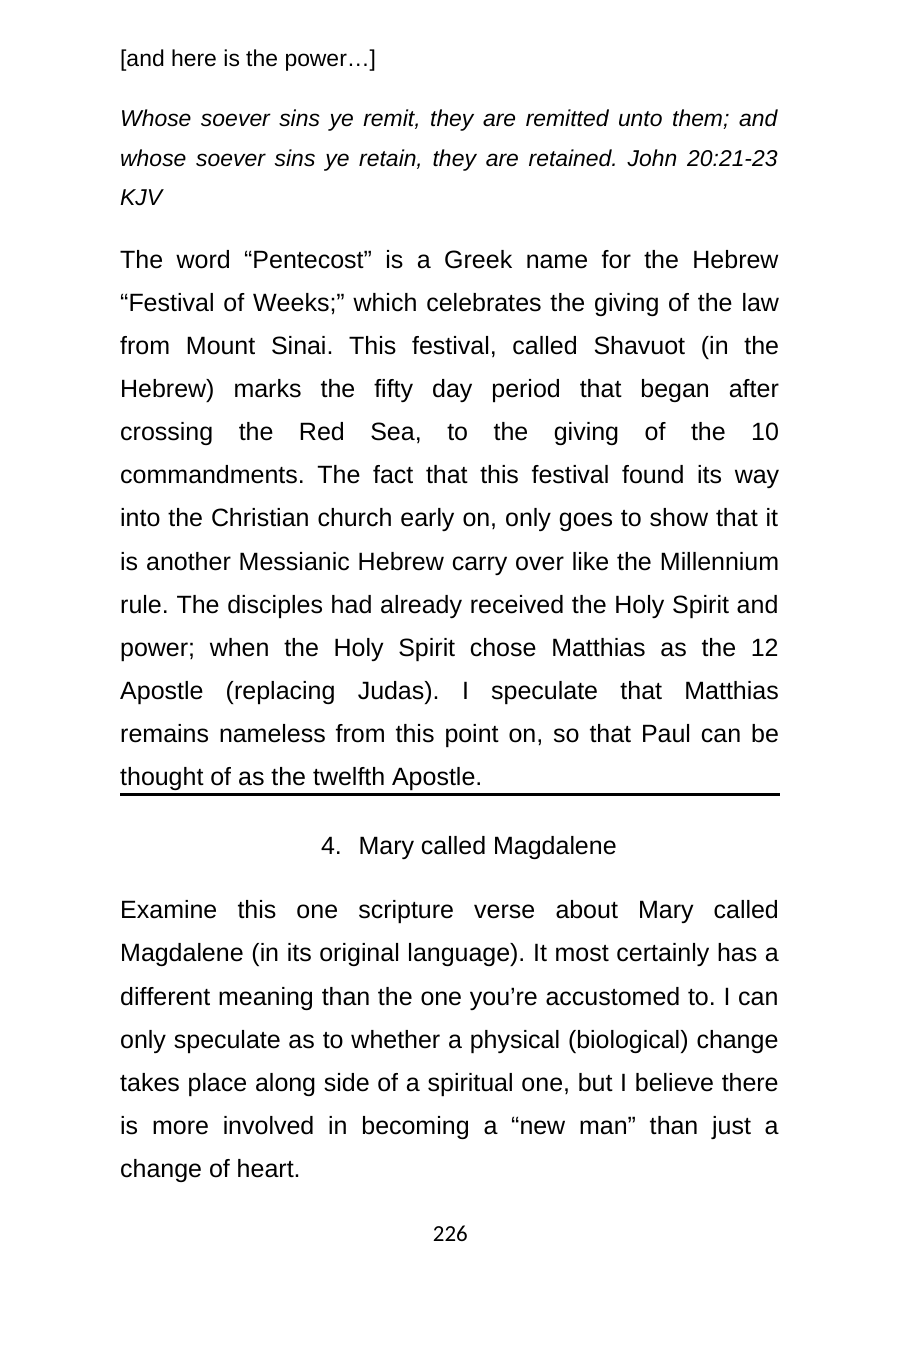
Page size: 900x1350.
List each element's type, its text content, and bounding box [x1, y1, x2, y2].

text The word “Pentecost” is a Greek name for the Hebrew “Festival of Weeks;” which celebrates the giving of the law from Mount Sinai. This festival, called Shavuot (in the Hebrew) marks the fifty day period that began after crossing the Red Sea, to the giving of the 10 commandments. The fact that this festival found its way into the Christian church early on, only goes to show that it is another Messianic Hebrew carry over like the Millennium rule. The disciples had already received the Holy Spirit and power; when the Holy Spirit chose Matthias as the 12 Apostle (replacing Judas). I speculate that Matthias remains nameless from this point on, so that Paul can be thought of as the twelfth Apostle. [120, 244, 780, 793]
list Mary called Magdalene [157, 831, 780, 860]
text Examine this one scripture verse about Mary called Magdalene (in its original language). It most certainly has a different meaning than the one you’re accustomed to. I can only speculate as to whether a physical (biological) change takes place along side of a spiritual one, but I believe there is more involved in becoming a “new man” than just a change of heart. [120, 895, 780, 1183]
text [and here is the power…] [120, 45, 780, 71]
text Whose soever sins ye remit, they are remitted unto them; and whose soever sins ye retain, they are retained. John 20:21-23 KJV [120, 105, 780, 211]
